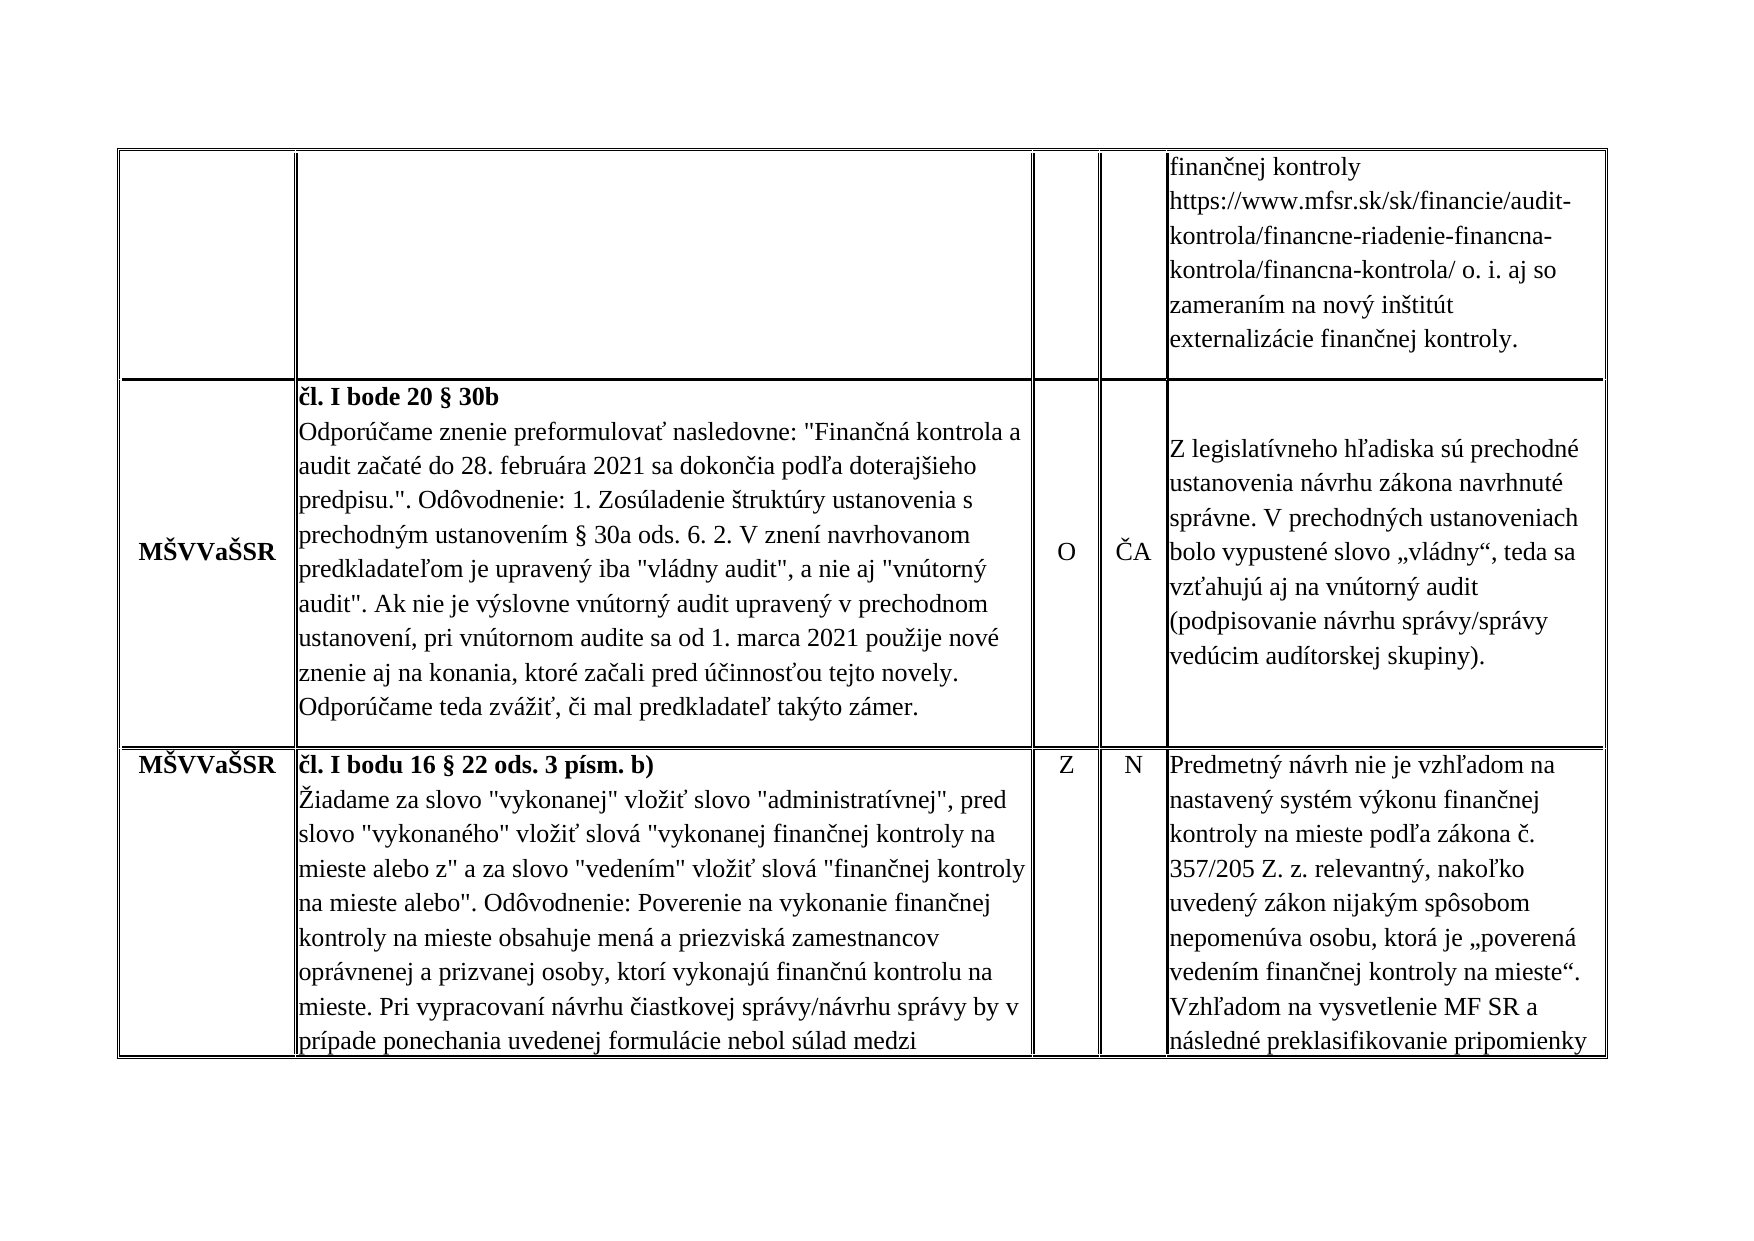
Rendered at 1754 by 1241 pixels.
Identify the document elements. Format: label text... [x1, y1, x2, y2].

table_cell A [1100, 149, 1167, 378]
table_cell MŠVVaŠSR [118, 149, 296, 378]
table_cell Z legislatívneho hľadiska sú prechodné ustanovenia návrhu zákona navrhnuté správne. V prechodných ustanoveniach bolo vypustené slovo „vládny“, teda sa vzťahujú aj na vnútorný audit (podpisovanie návrhu správy/správy vedúcim audítorskej skupiny). [1169, 378, 1606, 746]
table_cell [1167, 151, 1605, 378]
table_cell Z [1033, 746, 1100, 1055]
table_cell O [1033, 149, 1100, 378]
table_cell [296, 746, 1033, 1055]
table_cell N [1100, 750, 1167, 1055]
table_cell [1167, 746, 1605, 1055]
table_cell čl. I bode 20 § 30b Odporúčame znenie preformulovať nasledovne: "Finančná kontrola a audit začaté do 28. februára 2021 sa dokončia podľa doterajšieho predpisu.". Odôvodnenie: 1. Zosúladenie štruktúry ustanovenia s prechodným ustanovením § 30a ods. 6. 2. V znení navrhovanom predkladateľom je upravený iba "vládny audit", a nie aj "vnútorný audit". Ak nie je výslovne vnútorný audit upravený v prechodnom ustanovení, pri vnútornom audite sa od 1. marca 2021 použije nové znenie aj na konania, ktoré začali pred účinnosťou tejto novely. Odporúčame teda zvážiť, či mal predkladateľ takýto zámer. [298, 381, 1031, 746]
table_cell MŠVVaŠSR [120, 746, 296, 1055]
table_cell O [1035, 381, 1098, 746]
table_cell MŠVVaŠSR [118, 378, 294, 746]
table_cell ČA [1102, 381, 1166, 746]
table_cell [296, 149, 1033, 378]
